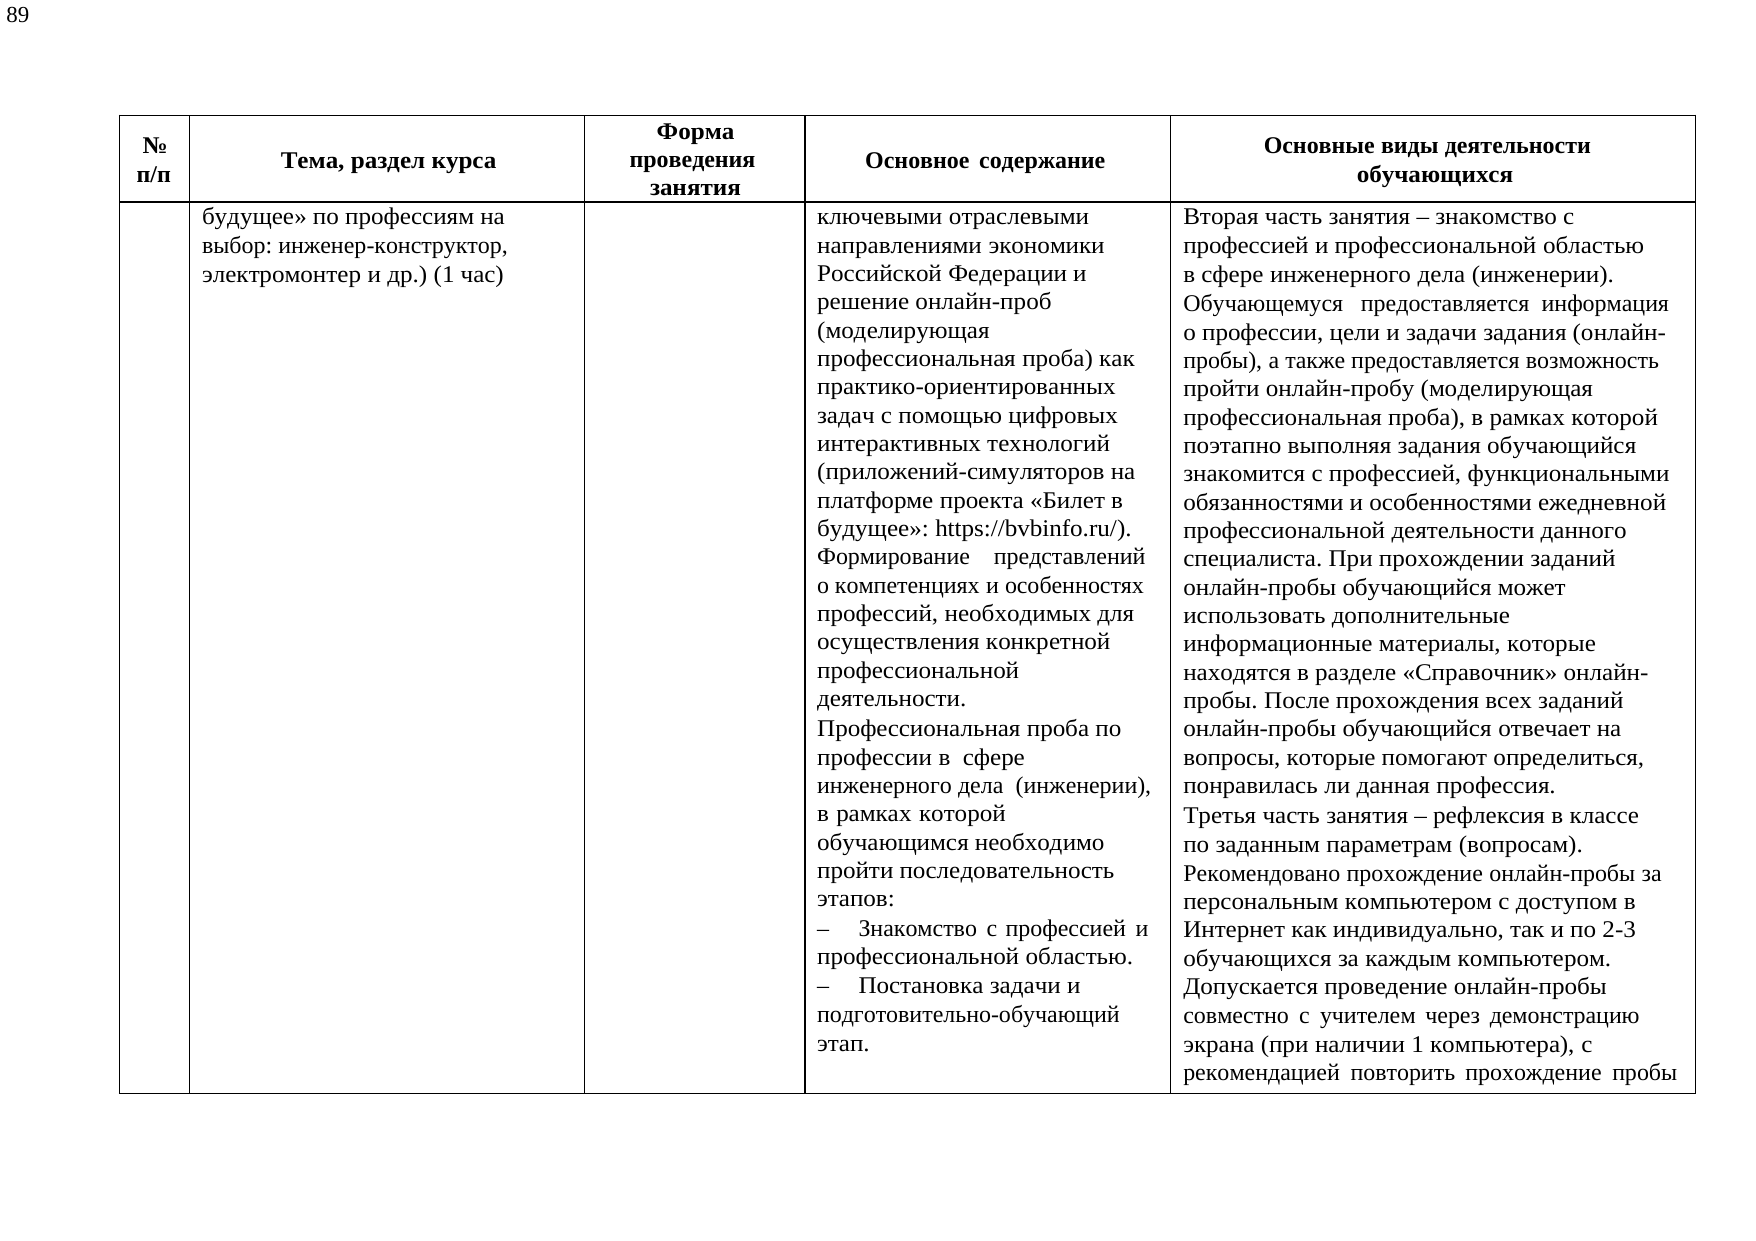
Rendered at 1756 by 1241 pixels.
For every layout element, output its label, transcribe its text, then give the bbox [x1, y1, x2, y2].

table_cell [585, 203, 804, 1093]
table_cell ключевыми отраслевыми направлениями экономики Российской Федерации и решение онлайн-проб (моделирующая профессиональная проба) как практико-ориентированных задач с помощью цифровых интерактивных технологий (приложений-симуляторов на платформе проекта «Билет в будущее»: https://bvbinfo.ru/). Формирование представлений о компетенциях и особенностях профессий, необходимых для осуществления конкретной профессиональной деятельности. Профессиональная проба по профессии в сфере инженерного дела (инженерии), в рамках которой обучающимся необходимо пройти последовательность этапов: Знакомство с профессией и профессиональной областью. Постановка задачи и подготовительно-обучающий этап. [806, 203, 1170, 1093]
table_header № п/п [120, 116, 189, 201]
table_header Основное содержание [806, 116, 1170, 201]
table_header Форма проведения занятия [585, 116, 804, 201]
table_cell [120, 203, 189, 1093]
table_cell Вторая часть занятия – знакомство с профессией и профессиональной областью в сфере инженерного дела (инженерии). Обучающемуся предоставляется информация о профессии, цели и задачи задания (онлайн- пробы), а также предоставляется возможность пройти онлайн-пробу (моделирующая профессиональная проба), в рамках которой поэтапно выполняя задания обучающийся знакомится с профессией, функциональными обязанностями и особенностями ежедневной профессиональной деятельности данного специалиста. При прохождении заданий онлайн-пробы обучающийся может использовать дополнительные информационные материалы, которые находятся в разделе «Справочник» онлайн- пробы. После прохождения всех заданий онлайн-пробы обучающийся отвечает на вопросы, которые помогают определиться, понравилась ли данная профессия. Третья часть занятия – рефлексия в классе по заданным параметрам (вопросам). Рекомендовано прохождение онлайн-пробы за персональным компьютером с доступом в Интернет как индивидуально, так и по 2-3 обучающихся за каждым компьютером. Допускается проведение онлайн-пробы совместно с учителем через демонстрацию экрана (при наличии 1 компьютера), с рекомендацией повторить прохождение пробы [1171, 203, 1695, 1093]
table_cell будущее» по профессиям на выбор: инженер-конструктор, электромонтер и др.) (1 час) [190, 203, 584, 1093]
table_header Тема, раздел курса [190, 116, 584, 201]
table_header Основные виды деятельности обучающихся [1171, 116, 1695, 201]
